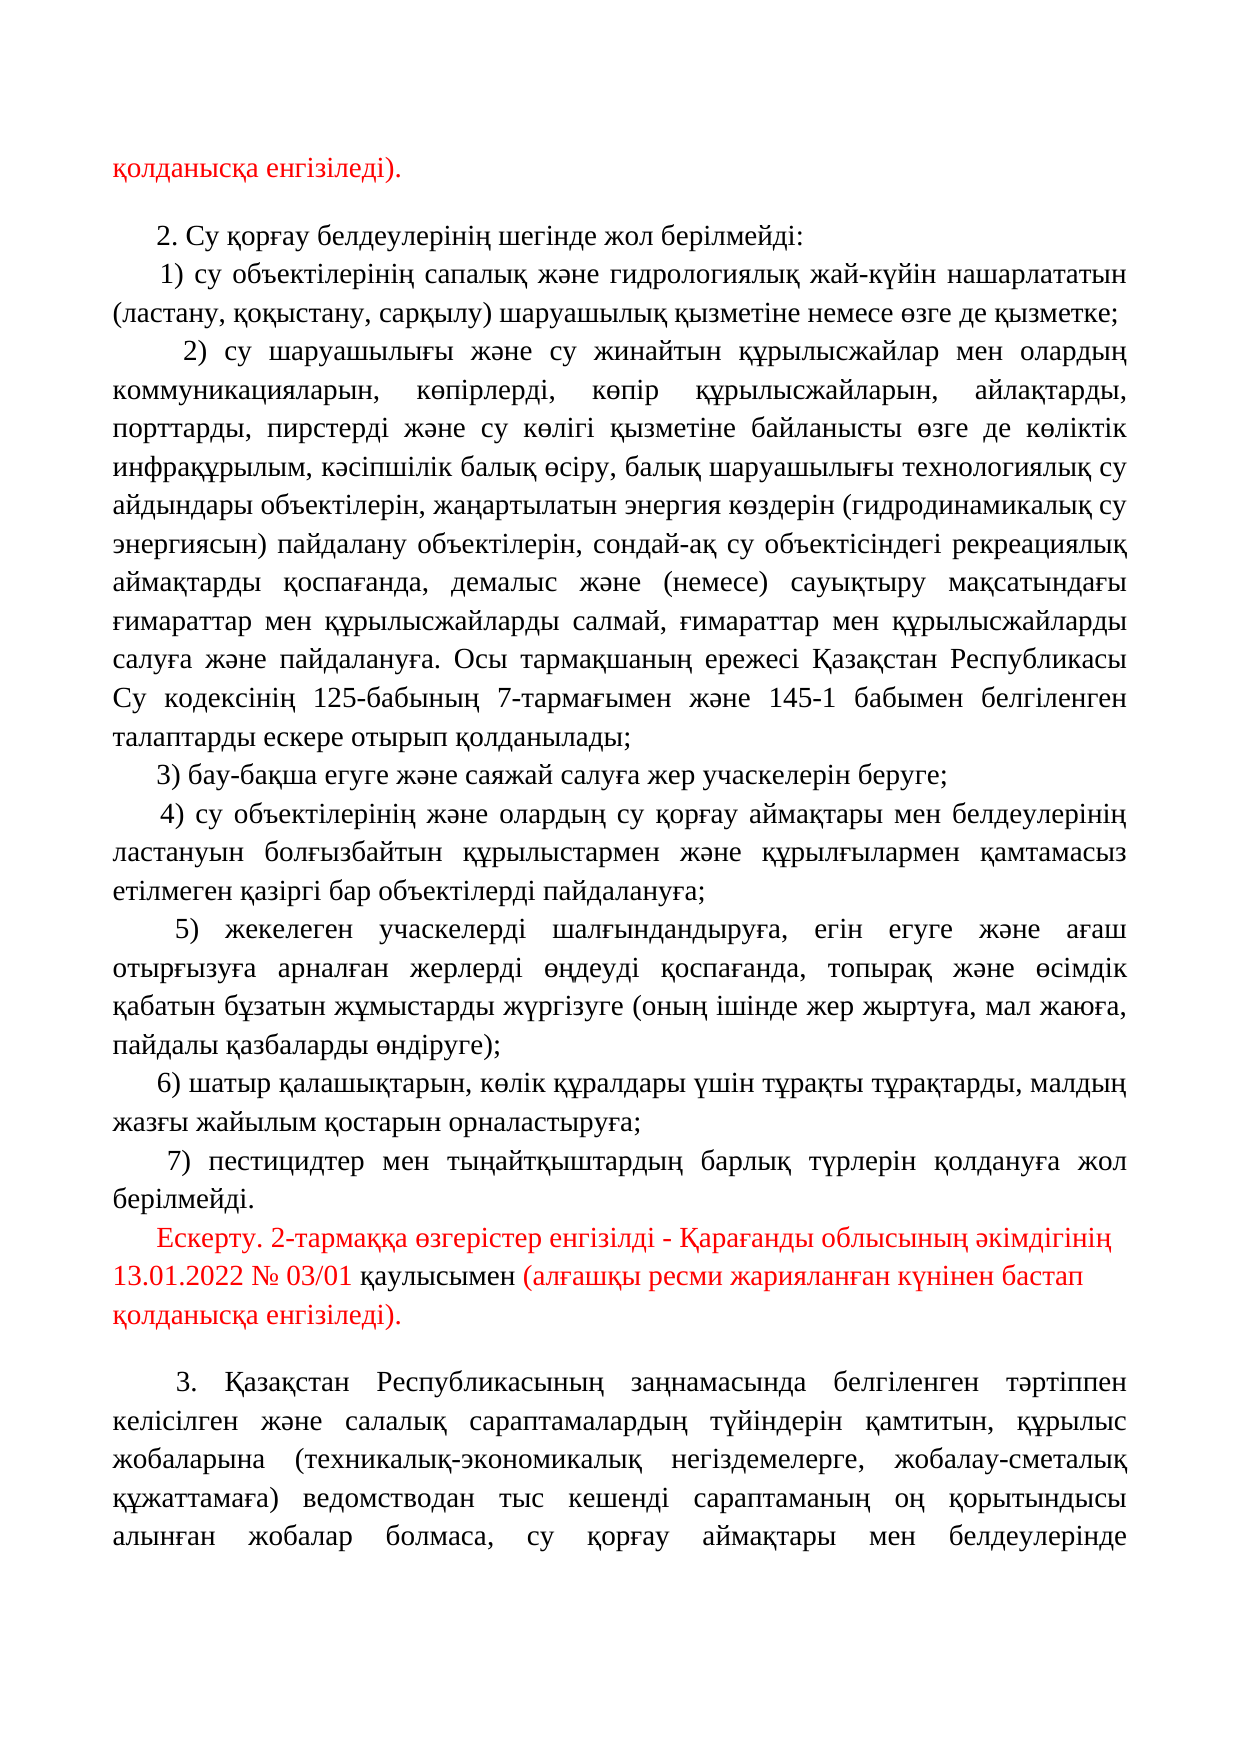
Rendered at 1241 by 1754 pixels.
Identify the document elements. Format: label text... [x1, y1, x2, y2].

text 1) су объектілерінің сапалық және гидрологиялық жай-күйін нашарлататын (ластану, қоқыстану, сарқылу) шаруашылық қызметіне немесе өзге де қызметке; [112, 256, 1128, 328]
text 4) су объектілерінің және олардың су қорғау аймақтары мен белдеулерінің ластануын болғызбайтын құрылыстармен және құрылғылармен қамтамасыз етілмеген қазіргі бар объектілерді пайдалануға; [112, 796, 1128, 906]
text Ескерту. 2-тармаққа өзгерістер енгізілді - Қарағанды облысының әкімдігінің 13.01.2022 № 03/01 қаулысымен (алғашқы ресми жарияланған күнінен бастап қолданысқа енгізіледі). [112, 1220, 1128, 1361]
text 5) жекелеген учаскелерді шалғындандыруға, егін егуге және ағаш отырғызуға арналған жерлерді өңдеуді қоспағанда, топырақ және өсімдік қабатын бұзатын жұмыстарды жүргізуге (оның ішінде жер жыртуға, мал жаюға, пайдалы қазбаларды өндіруге); [112, 911, 1128, 1061]
text 2. Су қорғау белдеулерінің шегінде жол берілмейді: [112, 218, 1128, 251]
text 7) пестицидтер мен тыңайтқыштардың барлық түрлерін қолдануға жол берілмейді. [112, 1143, 1128, 1215]
text 3) бау-бақша егуге және саяжай салуға жер учаскелерін беруге; [112, 757, 1128, 791]
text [112, 150, 1128, 214]
text 6) шатыр қалашықтарын, көлік құралдары үшін тұрақты тұрақтарды, малдың жазғы жайылым қостарын орналастыруға; [112, 1066, 1128, 1138]
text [112, 1364, 1128, 1552]
text 2) су шаруашылығы және су жинайтын құрылысжайлар мен олардың коммуникацияларын, көпірлерді, көпір құрылысжайларын, айлақтарды, порттарды, пирстерді және су көлігі қызметіне байланысты өзге де көліктік инфрақұрылым, кәсіпшілік балық өсіру, балық шаруашылығы технологиялық су айдындары объектілерін, жаңартылатын энергия көздерін (гидродинамикалық су энергиясын) пайдалану объектілерін, сондай-ақ су объектісіндегі рекреациялық аймақтарды қоспағанда, демалыс және (немесе) сауықтыру мақсатындағы ғимараттар мен құрылысжайларды салмай, ғимараттар мен құрылысжайларды салуға және пайдалануға. Осы тармақшаның ережесі Қазақстан Республикасы Су кодексінің 125-бабының 7-тармағымен және 145-1 бабымен белгіленген талаптарды ескере отырып қолданылады; [112, 333, 1128, 752]
